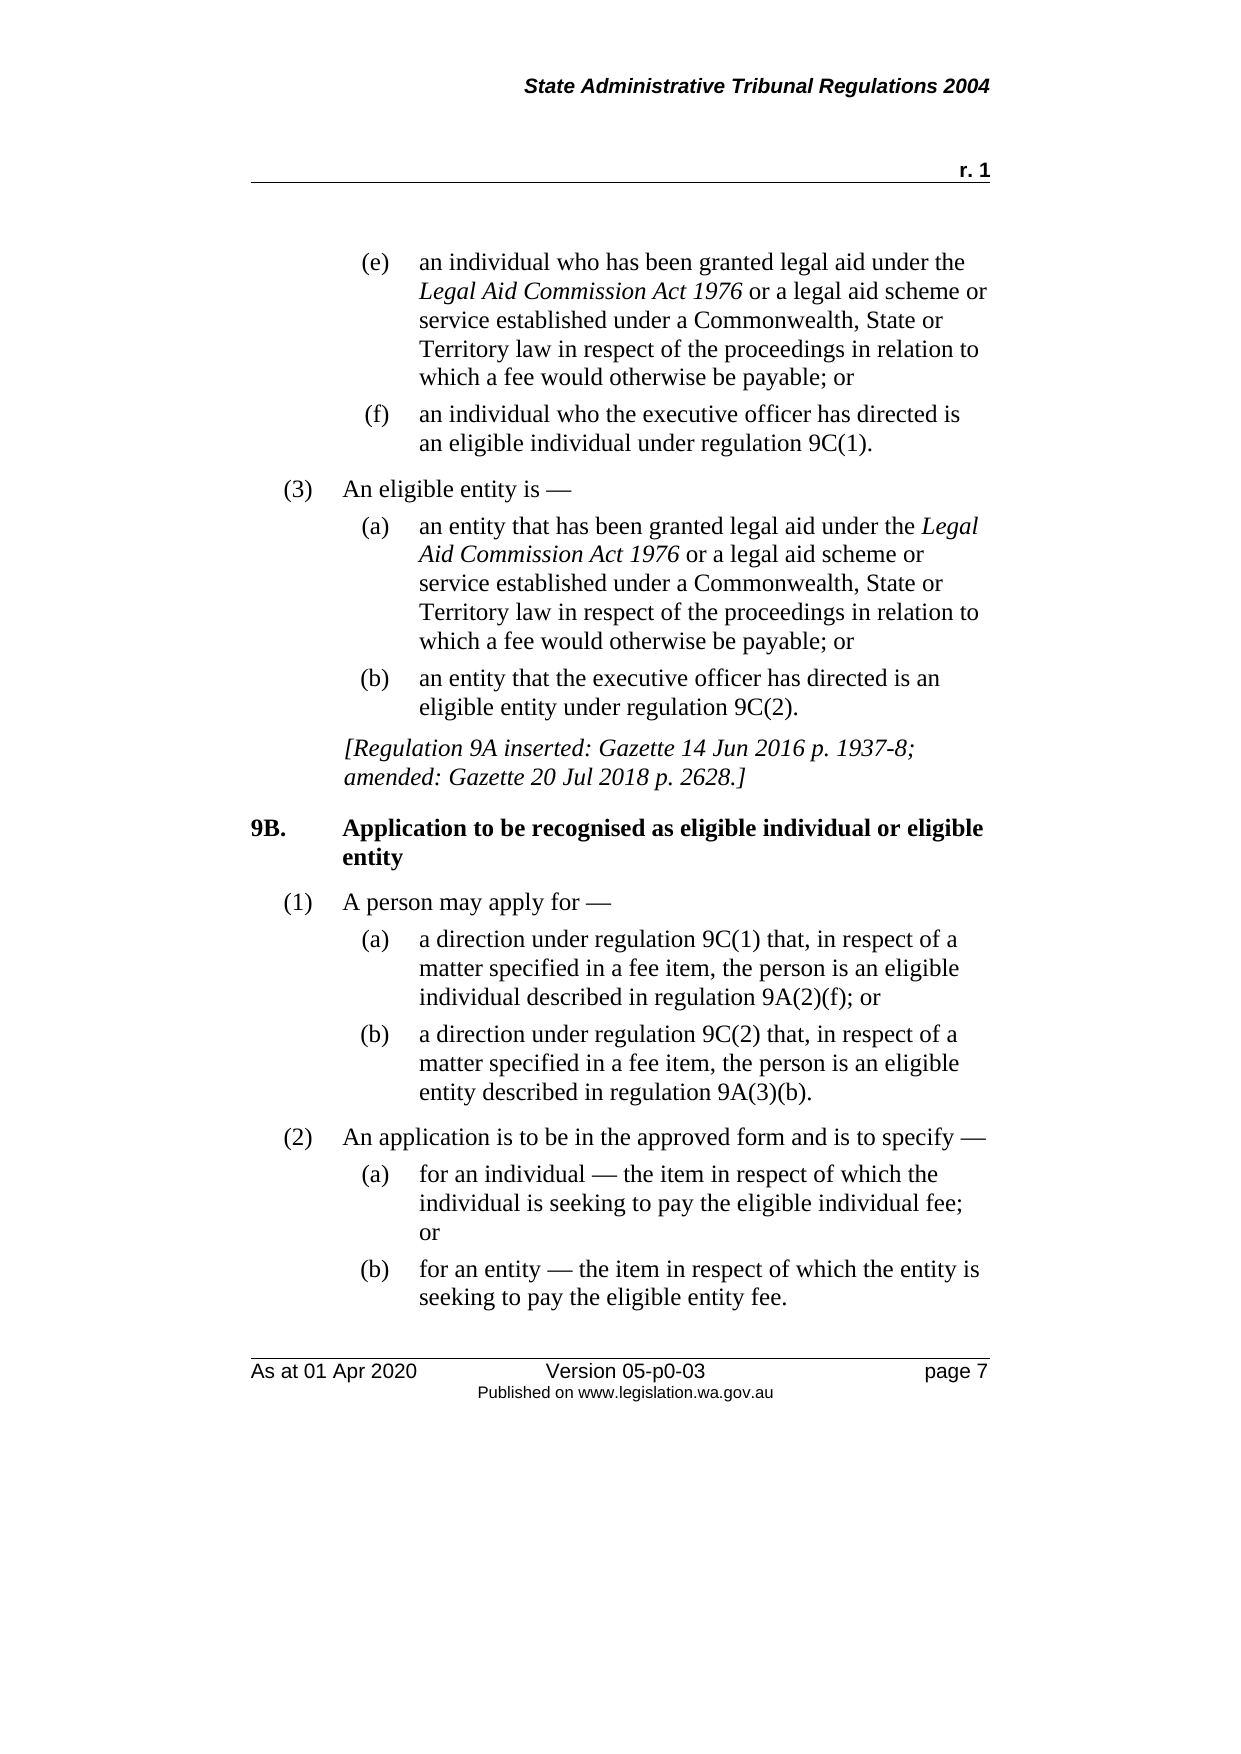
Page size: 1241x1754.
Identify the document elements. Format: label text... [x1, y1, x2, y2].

text (a) an entity that has been granted legal aid under the Legal Aid Commission Act 1976 or a legal aid scheme or service established under a Commonwealth, State or Territory law in respect of the proceedings in relation to which a fee would otherwise be payable; or [251, 511, 990, 654]
text (a) for an individual — the item in respect of which the individual is seeking to pay the eligible individual fee; or [251, 1159, 990, 1245]
text (f) an individual who the executive officer has directed is an eligible individual under regulation 9C(1). [251, 399, 990, 457]
text (1) A person may apply for — [251, 887, 990, 916]
text (3) An eligible entity is — [251, 474, 990, 502]
text (2) An application is to be in the approved form and is to specify — [251, 1122, 990, 1151]
text (e) an individual who has been granted legal aid under the Legal Aid Commission Act 1976 or a legal aid scheme or service established under a Commonwealth, State or Territory law in respect of the proceedings in relation to which a fee would otherwise be payable; or [251, 247, 990, 391]
text [Regulation 9A inserted: Gazette 14 Jun 2016 p. 1937-8; amended: Gazette 20 Jul 2018 p. 2628.] [251, 733, 990, 790]
text (b) an entity that the executive officer has directed is an eligible entity under regulation 9C(2). [251, 663, 990, 720]
text (b) a direction under regulation 9C(2) that, in respect of a matter specified in a fee item, the person is an eligible entity described in regulation 9A(3)(b). [251, 1019, 990, 1105]
text (b) for an entity — the item in respect of which the entity is seeking to pay the eligible entity fee. [251, 1254, 990, 1311]
subtitle 9B. Application to be recognised as eligible individual or eligible entity [251, 813, 990, 871]
text (a) a direction under regulation 9C(1) that, in respect of a matter specified in a fee item, the person is an eligible individual described in regulation 9A(2)(f); or [251, 924, 990, 1011]
